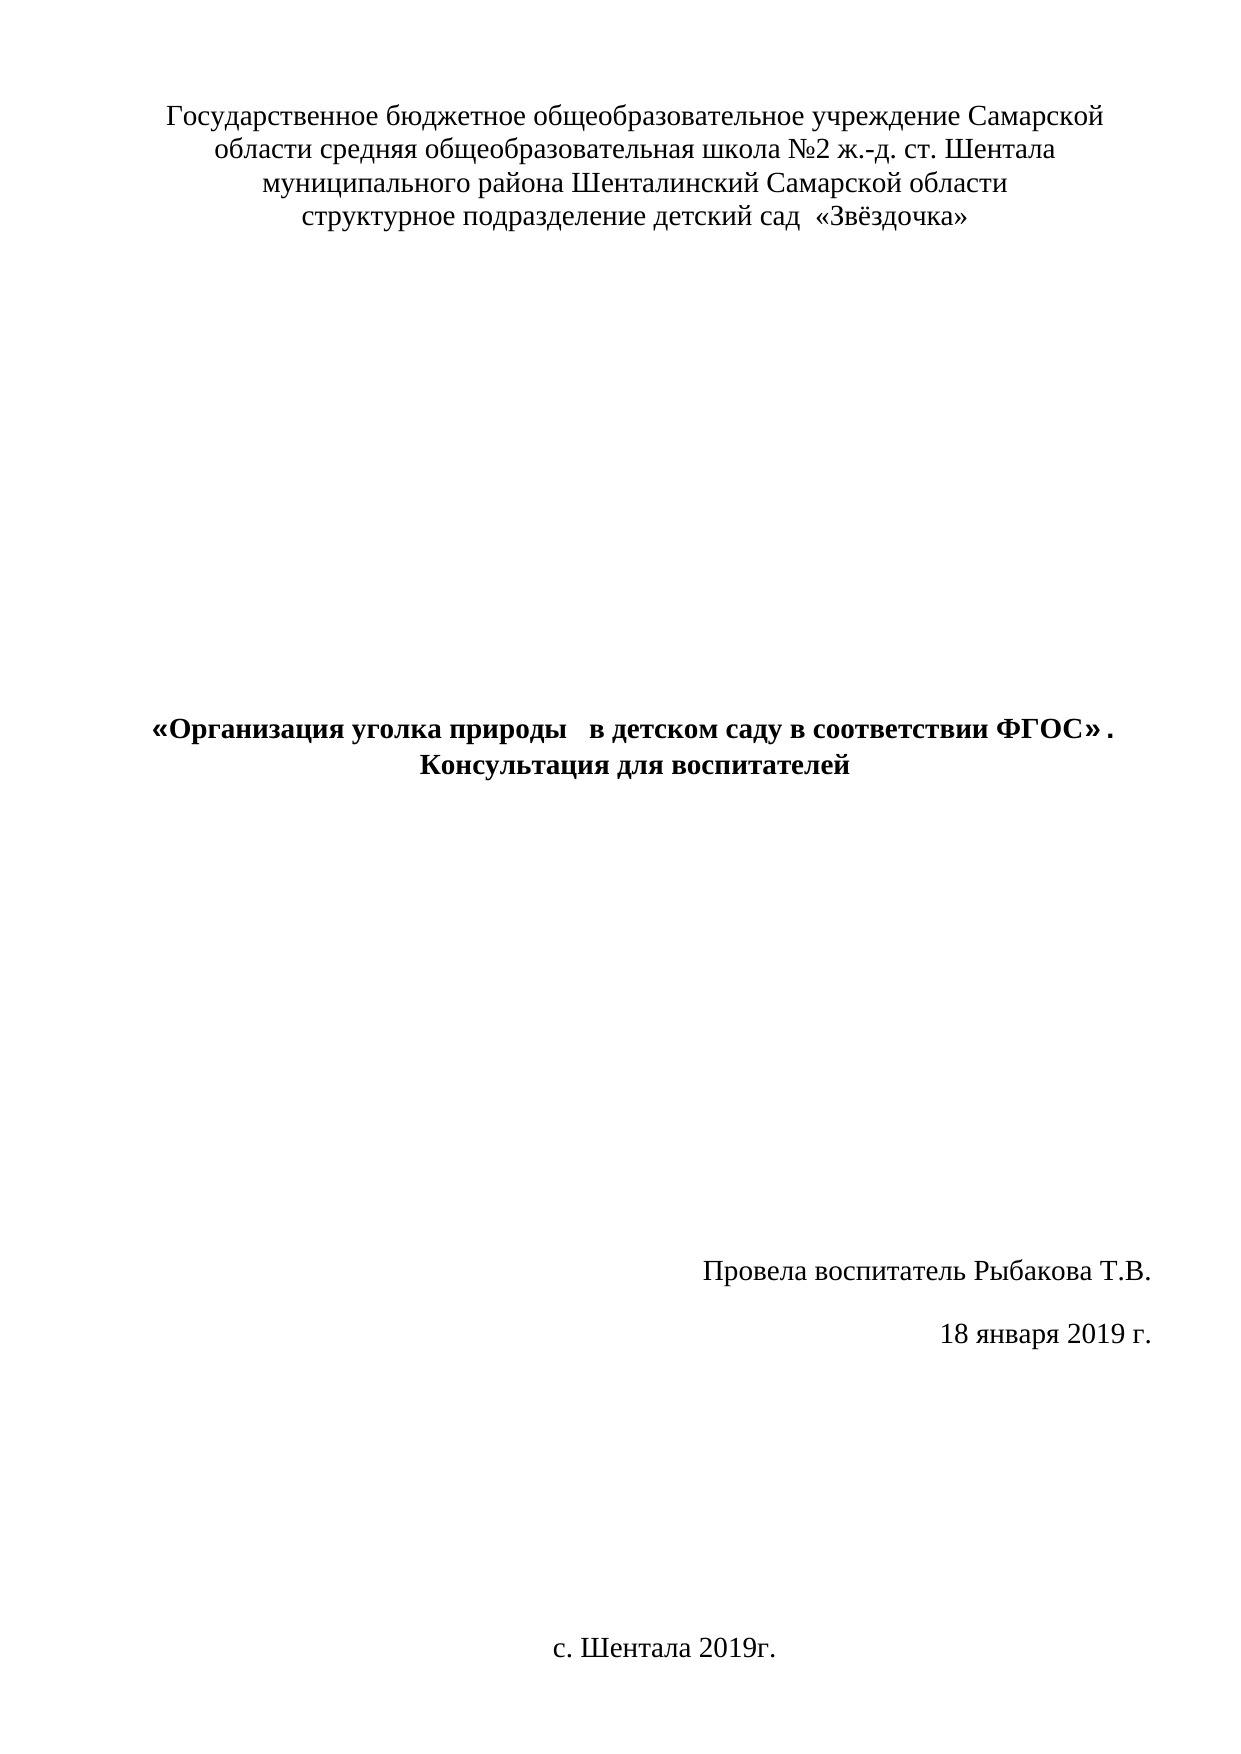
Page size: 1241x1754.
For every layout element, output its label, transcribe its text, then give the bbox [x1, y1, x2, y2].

text Провела воспитатель Рыбакова Т.В. [118, 1253, 1152, 1287]
text 18 января 2019 г. [118, 1316, 1152, 1350]
text «Организация уголка природы в детском саду в соответствии ФГОС». [118, 711, 1152, 747]
text с. Шентала 2019г. [118, 1630, 1152, 1663]
text Государственное бюджетное общеобразовательное учреждение Самарской области средняя общеобразовательная школа №2 ж.-д. ст. Шентала муниципального района Шенталинский Самарской области [118, 98, 1152, 198]
text Консультация для воспитателей [118, 747, 1152, 780]
text структурное подразделение детский сад «Звёздочка» [118, 198, 1152, 232]
